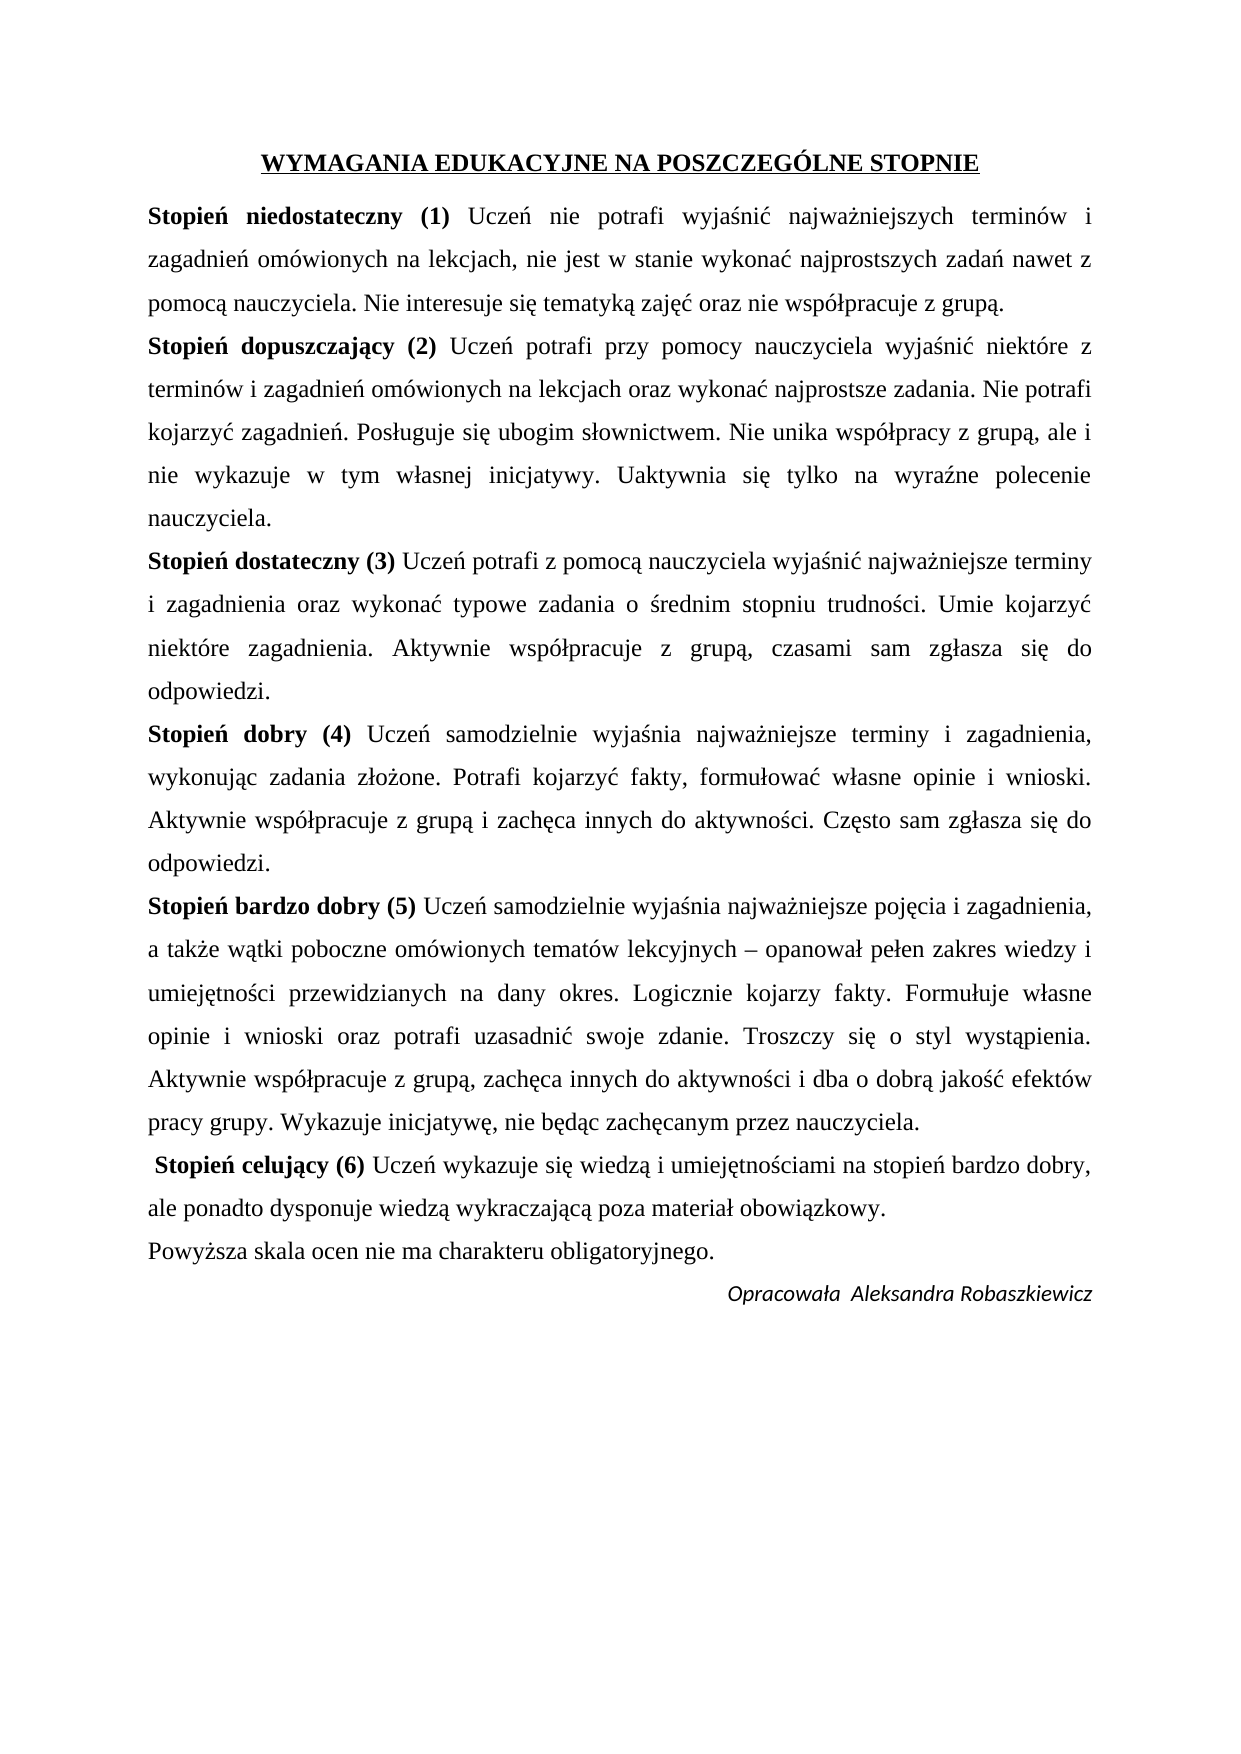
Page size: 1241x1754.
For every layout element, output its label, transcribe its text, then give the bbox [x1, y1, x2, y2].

text Opracowała Aleksandra Robaszkiewicz [148, 1279, 1093, 1308]
text WYMAGANIA EDUKACYJNE NA POSZCZEGÓLNE STOPNIE [148, 148, 1093, 176]
text Stopień bardzo dobry (5) Uczeń samodzielnie wyjaśnia najważniejsze pojęcia i zagadnienia, a także wątki poboczne omówionych tematów lekcyjnych – opanował pełen zakres wiedzy i umiejętności przewidzianych na dany okres. Logicznie kojarzy fakty. Formułuje własne opinie i wnioski oraz potrafi uzasadnić swoje zdanie. Troszczy się o styl wystąpienia. Aktywnie współpracuje z grupą, zachęca innych do aktywności i dba o dobrą jakość efektów pracy grupy. Wykazuje inicjatywę, nie będąc zachęcanym przez nauczyciela. [148, 891, 1093, 1136]
text Stopień celujący (6) Uczeń wykazuje się wiedzą i umiejętnościami na stopień bardzo dobry, ale ponadto dysponuje wiedzą wykraczającą poza materiał obowiązkowy. [148, 1150, 1093, 1222]
text Stopień dopuszczający (2) Uczeń potrafi przy pomocy nauczyciela wyjaśnić niektóre z terminów i zagadnień omówionych na lekcjach oraz wykonać najprostsze zadania. Nie potrafi kojarzyć zagadnień. Posługuje się ubogim słownictwem. Nie unika współpracy z grupą, ale i nie wykazuje w tym własnej inicjatywy. Uaktywnia się tylko na wyraźne polecenie nauczyciela. [148, 331, 1093, 532]
text Stopień dobry (4) Uczeń samodzielnie wyjaśnia najważniejsze terminy i zagadnienia, wykonując zadania złożone. Potrafi kojarzyć fakty, formułować własne opinie i wnioski. Aktywnie współpracuje z grupą i zachęca innych do aktywności. Często sam zgłasza się do odpowiedzi. [148, 719, 1093, 877]
text Powyższa skala ocen nie ma charakteru obligatoryjnego. [148, 1236, 1093, 1265]
text Stopień niedostateczny (1) Uczeń nie potrafi wyjaśnić najważniejszych terminów i zagadnień omówionych na lekcjach, nie jest w stanie wykonać najprostszych zadań nawet z pomocą nauczyciela. Nie interesuje się tematyką zajęć oraz nie współpracuje z grupą. [148, 201, 1093, 316]
text Stopień dostateczny (3) Uczeń potrafi z pomocą nauczyciela wyjaśnić najważniejsze terminy i zagadnienia oraz wykonać typowe zadania o średnim stopniu trudności. Umie kojarzyć niektóre zagadnienia. Aktywnie współpracuje z grupą, czasami sam zgłasza się do odpowiedzi. [148, 546, 1093, 704]
